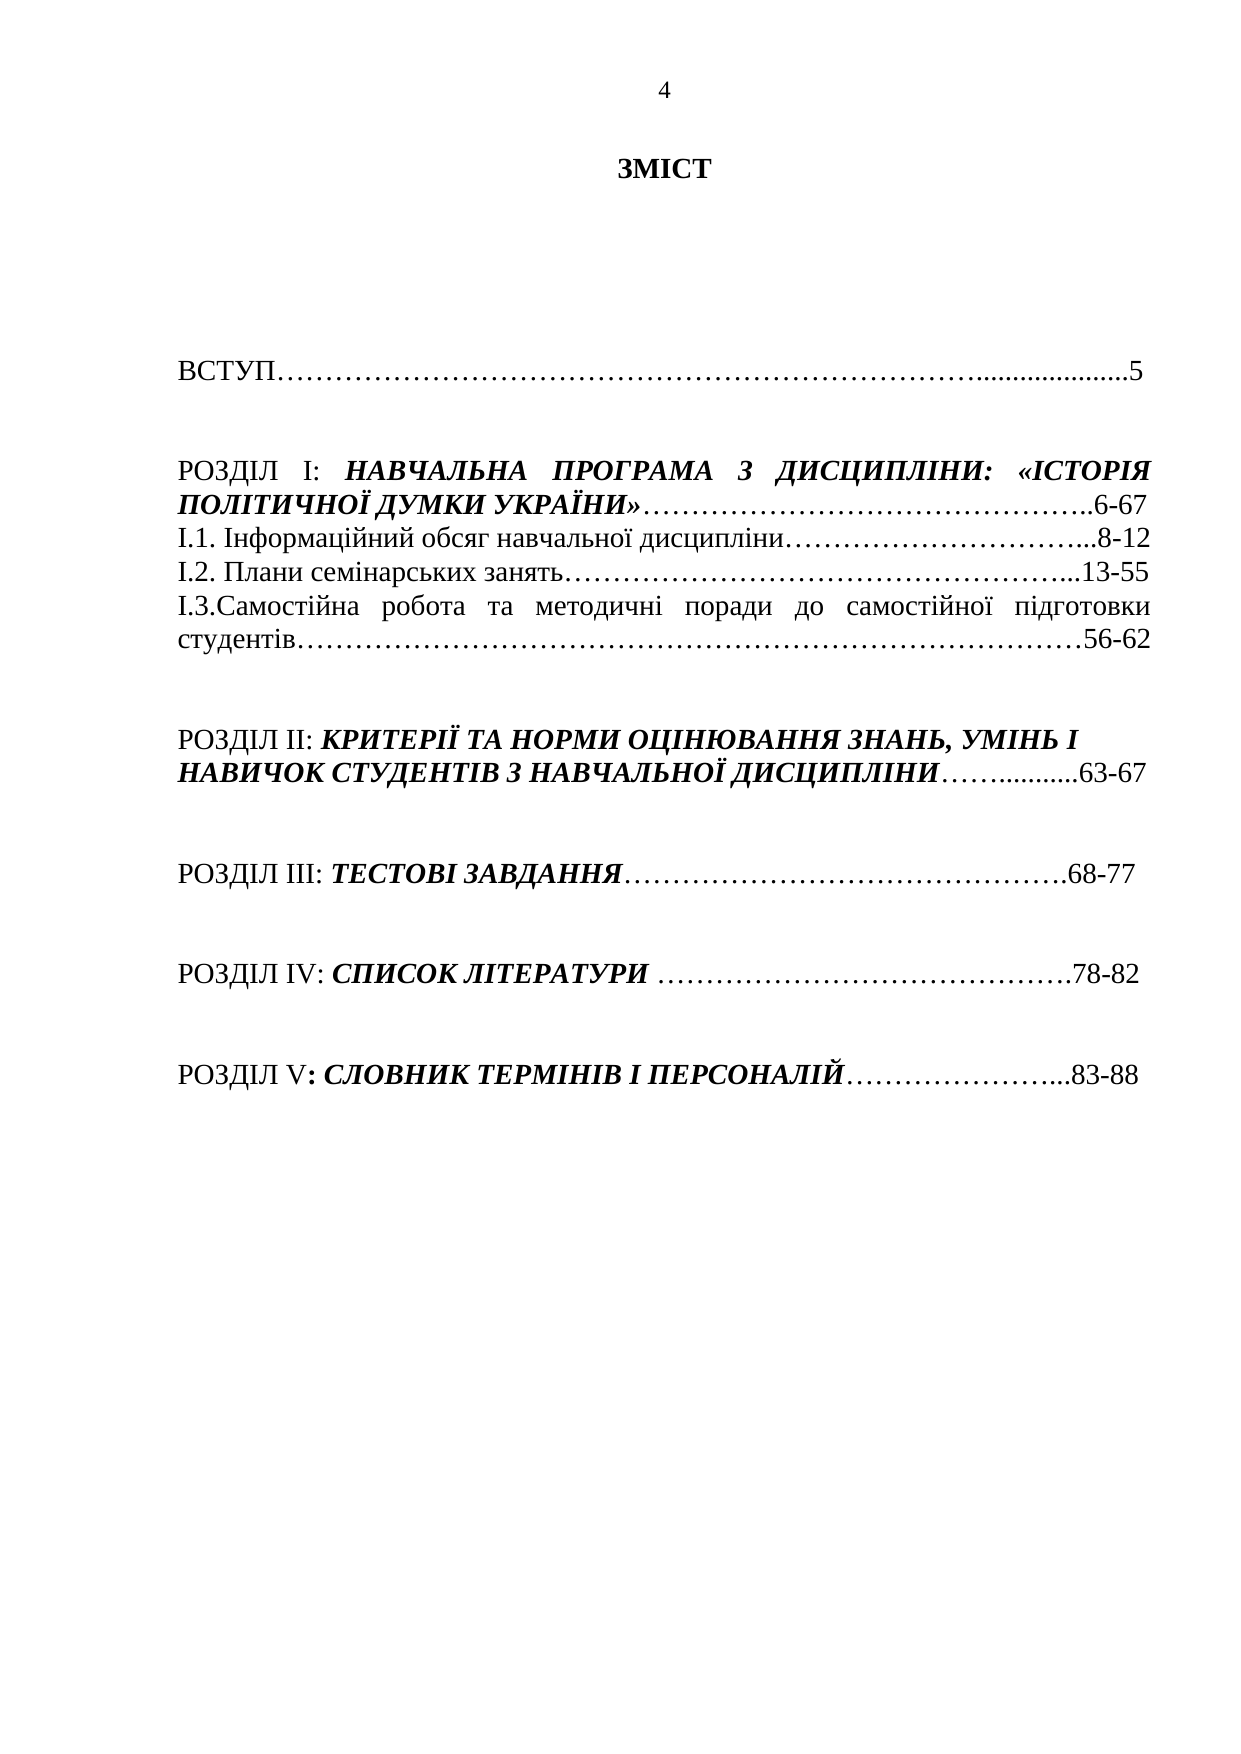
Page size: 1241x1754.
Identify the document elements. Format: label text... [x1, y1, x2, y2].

text РОЗДІЛ ІІІ: ТЕСТОВІ ЗАВДАННЯ……………………………………….68-77 [177, 856, 1152, 889]
text ВСТУП……………………………………………………………….....................5 [177, 353, 1152, 386]
text РОЗДІЛ І: НАВЧАЛЬНА ПРОГРАМА З ДИСЦИПЛІНИ: «ІСТОРІЯ ПОЛІТИЧНОЇ ДУМКИ УКРАЇНИ»………………………………………..6-67 [177, 453, 1152, 521]
text ЗМІСТ [177, 152, 1152, 185]
text І.3.Самостійна робота та методичні поради до самостійної підготовки студентів………………………………………………………………………56-62 [177, 588, 1152, 655]
text РОЗДІЛ ІV: СПИСОК ЛІТЕРАТУРИ …………………………………….78-82 [177, 957, 1152, 990]
text І.1. Інформаційний обсяг навчальної дисципліни…………………………...8-12 [177, 521, 1152, 554]
text РОЗДІЛ V: СЛОВНИК ТЕРМІНІВ І ПЕРСОНАЛІЙ…………………...83-88 [177, 1057, 1152, 1091]
subtitle РОЗДІЛ ІІ: КРИТЕРІЇ ТА НОРМИ ОЦІНЮВАННЯ ЗНАНЬ, УМІНЬ І НАВИЧОК СТУДЕНТІВ З НАВЧАЛЬНОЇ ДИСЦИПЛІНИ……...........63-67 [177, 722, 1152, 789]
text І.2. Плани семінарських занять……………………………………………...13-55 [177, 554, 1152, 588]
